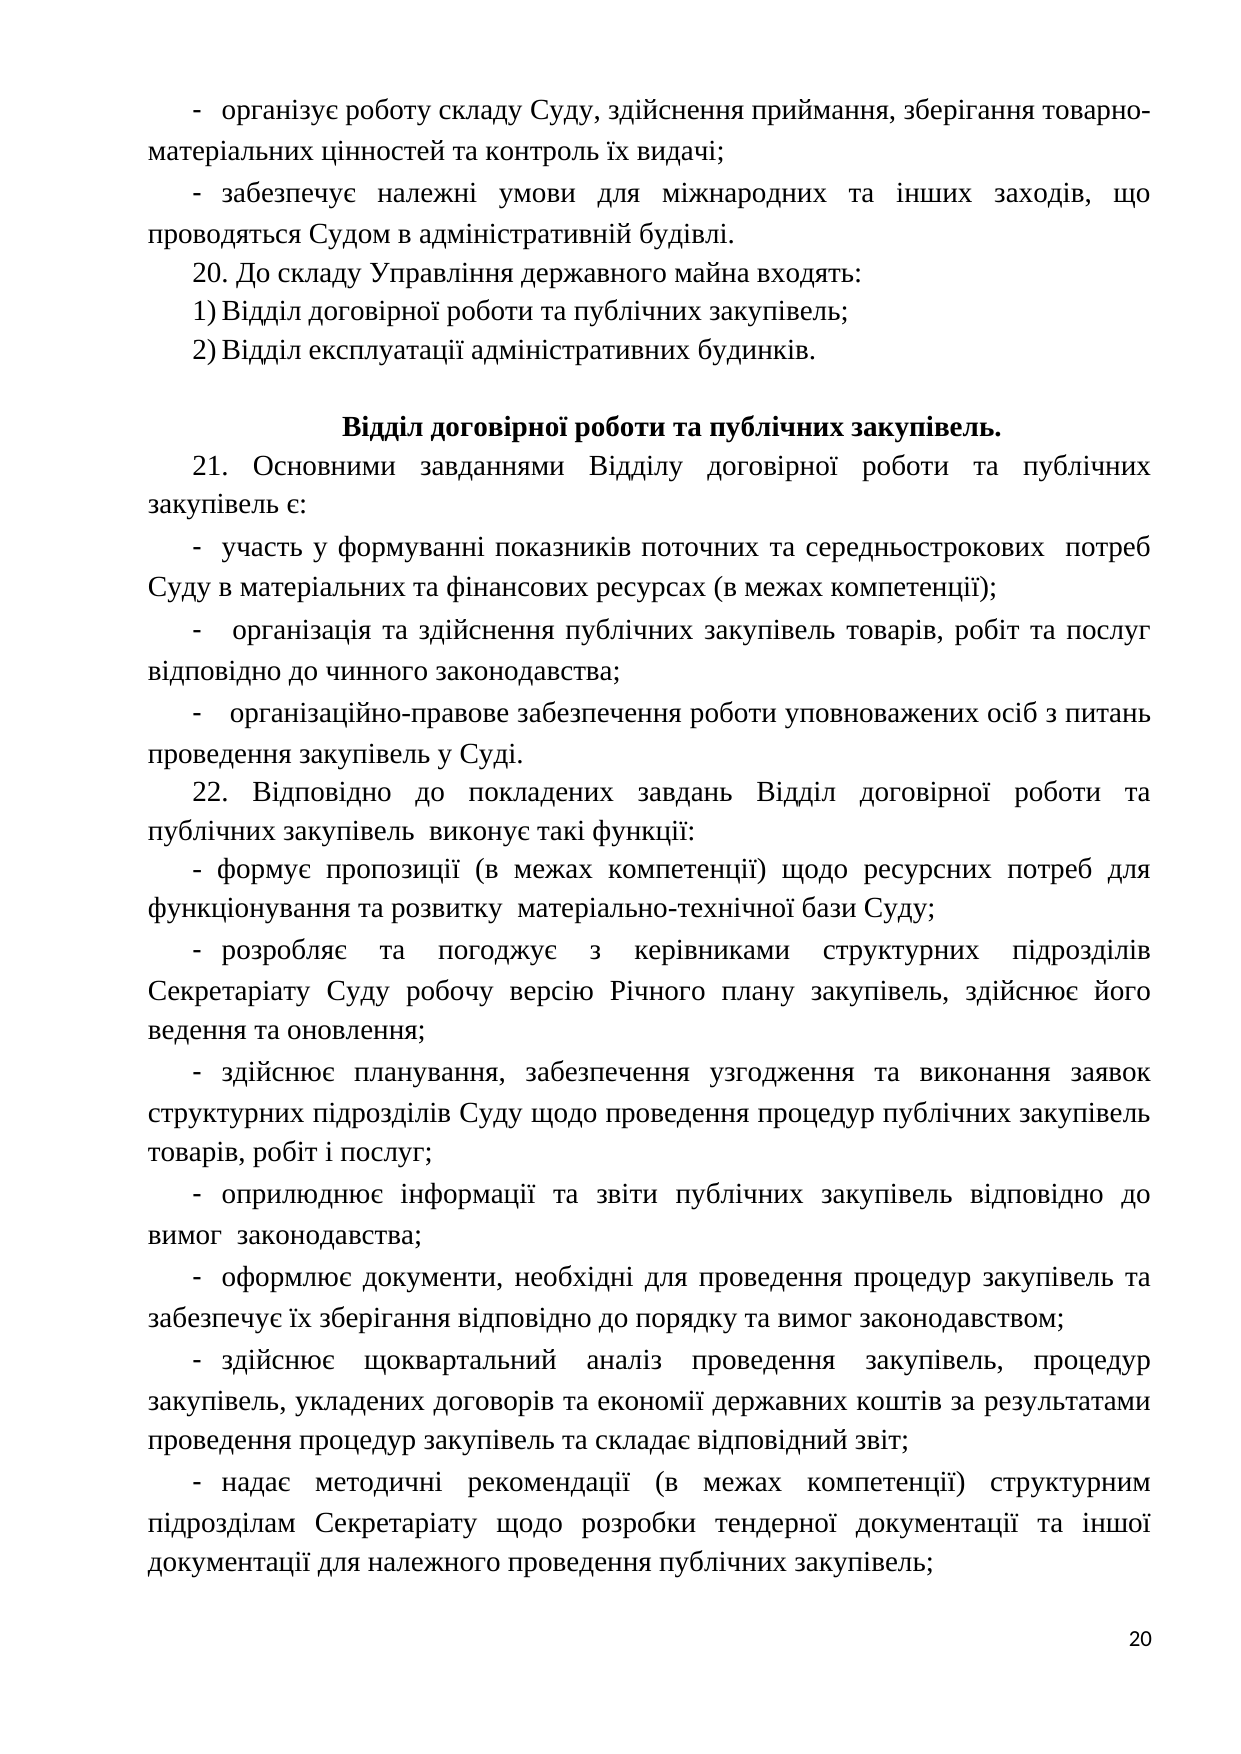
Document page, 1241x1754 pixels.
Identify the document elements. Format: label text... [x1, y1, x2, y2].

list здійснює планування, забезпечення узгодження та виконання заявок структурних підрозділів Суду щодо проведення процедур публічних закупівель товарів, робіт і послуг; [148, 1050, 1152, 1167]
list здійснює щоквартальний аналіз проведення закупівель, процедур закупівель, укладених договорів та економії державних коштів за результатами проведення процедур закупівель та складає відповідний звіт; [148, 1339, 1152, 1455]
list надає методичні рекомендації (в межах компетенції) структурним підрозділам Секретаріату щодо розробки тендерної документації та іншої документації для належного проведення публічних закупівель; [148, 1460, 1152, 1577]
list участь у формуванні показників поточних та середньострокових потреб Суду в матеріальних та фінансових ресурсах (в межах компетенції); [148, 525, 1152, 603]
list розробляє та погоджує з керівниками структурних підрозділів Секретаріату Суду робочу версію Річного плану закупівель, здійснює його ведення та оновлення; [148, 929, 1152, 1045]
list організаційно-правове забезпечення роботи уповноважених осіб з питань проведення закупівель у Суді. [148, 691, 1152, 769]
text Відділ договірної роботи та публічних закупівель. [148, 409, 1152, 443]
list оприлюднює інформації та звіти публічних закупівель відповідно до вимог законодавства; [148, 1172, 1152, 1250]
text 22. Відповідно до покладених завдань Відділ договірної роботи та публічних закупівель виконує такі функції: [148, 774, 1152, 847]
list Відділ експлуатації адміністративних будинків. [148, 332, 1152, 366]
text 20. До складу Управління державного майна входять: [148, 255, 1152, 288]
text 21. Основними завданнями Відділу договірної роботи та публічних закупівель є: [148, 448, 1152, 520]
list забезпечує належні умови для міжнародних та інших заходів, що проводяться Судом в адміністративній будівлі. [148, 172, 1152, 250]
list Відділ договірної роботи та публічних закупівель; [148, 293, 1152, 327]
list оформлює документи, необхідні для проведення процедур закупівель та забезпечує їх зберігання відповідно до порядку та вимог законодавством; [148, 1255, 1152, 1334]
list організація та здійснення публічних закупівель товарів, робіт та послуг відповідно до чинного законодавства; [148, 608, 1152, 686]
text - формує пропозиції (в межах компетенції) щодо ресурсних потреб для функціонування та розвитку матеріально-технічної бази Суду; [148, 852, 1152, 924]
list організує роботу складу Суду, здійснення приймання, зберігання товарно-матеріальних цінностей та контроль їх видачі; [148, 88, 1152, 167]
